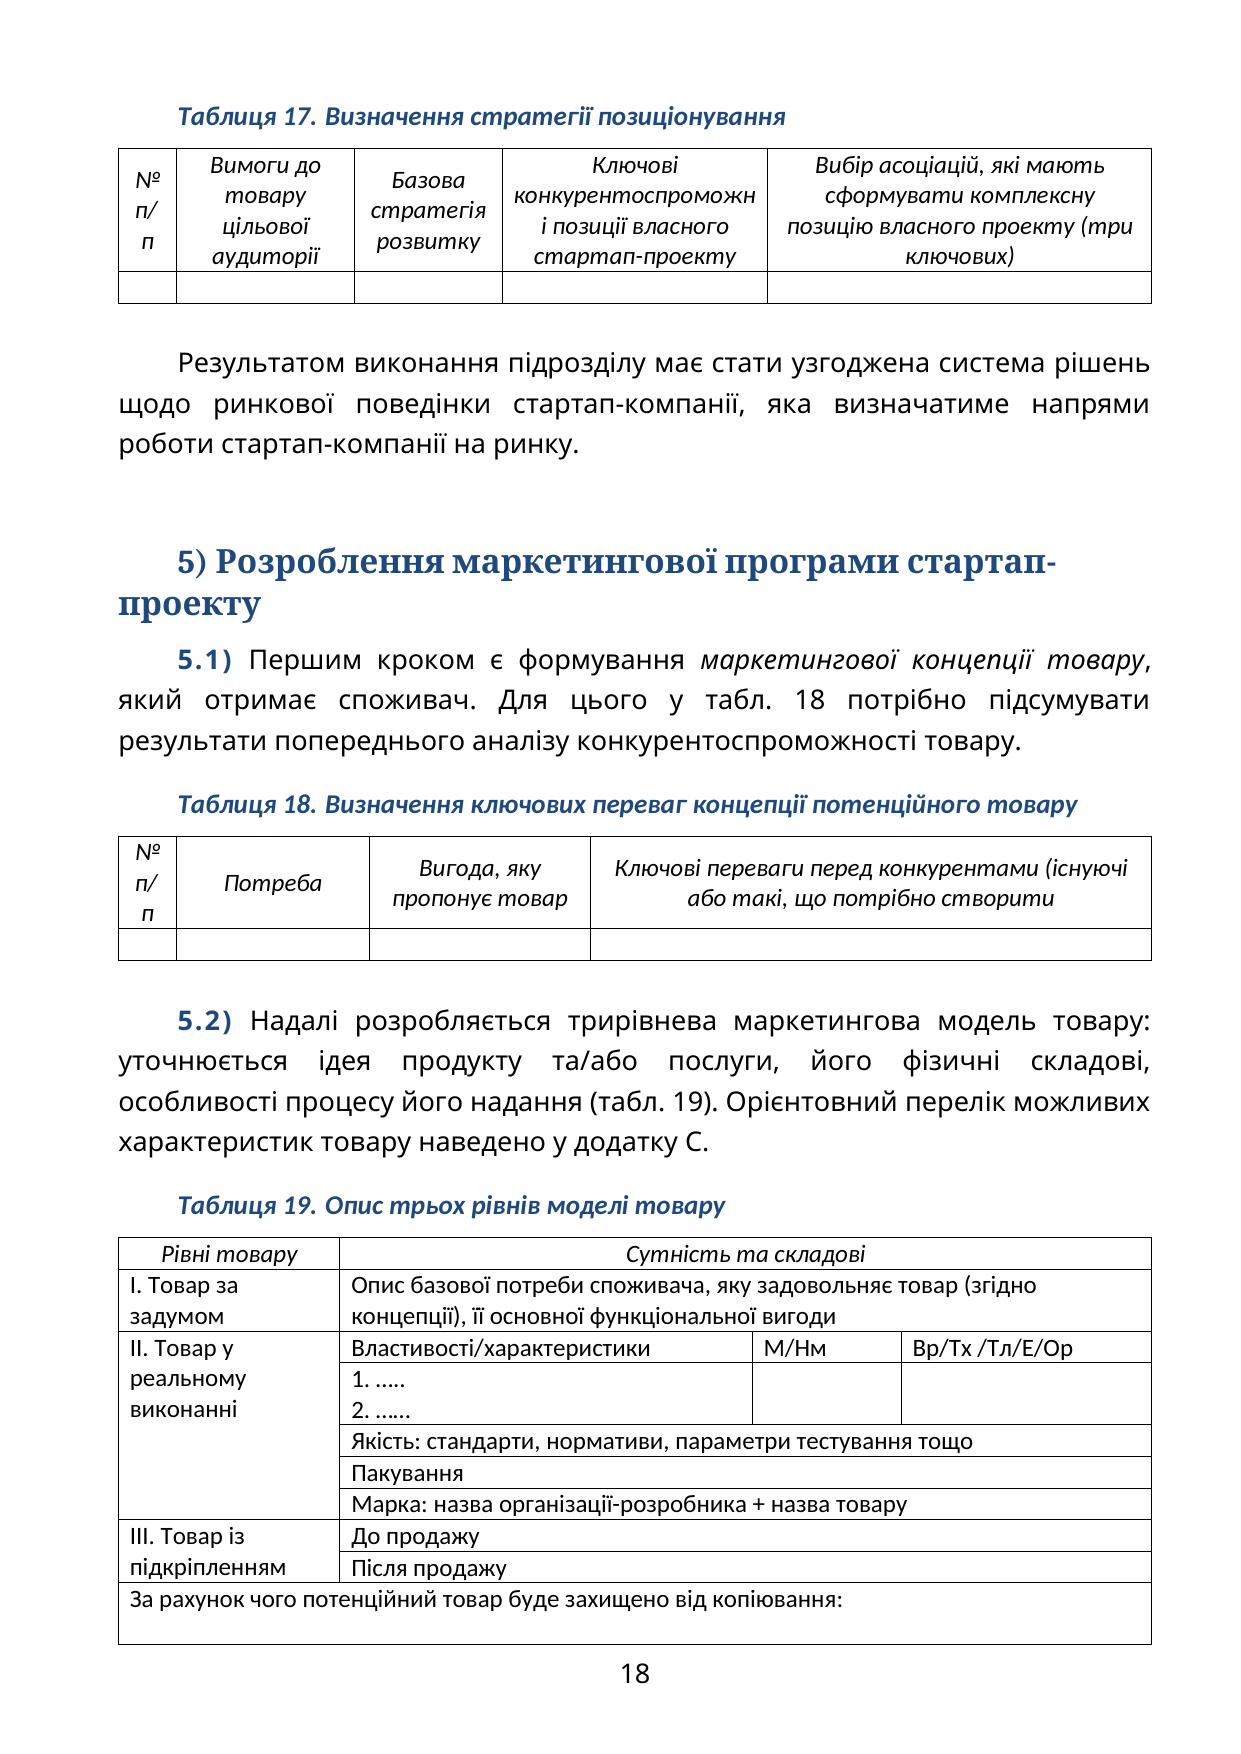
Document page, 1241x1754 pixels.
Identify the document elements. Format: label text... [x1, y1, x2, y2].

table_cell [177, 272, 354, 302]
subtitle 5) Розроблення маркетингової програми стартап-проекту [118, 543, 1152, 624]
table_cell [753, 1363, 901, 1424]
table_cell М/Нм [753, 1332, 901, 1362]
table_cell Якість: стандарти, нормативи, параметри тестування тощо [340, 1425, 1151, 1456]
text 5.1) Першим кроком є формування маркетингової концепції товару, який отримає споживач. Для цього у табл. 18 потрібно підсумувати результати попереднього аналізу конкурентоспроможності товару. [118, 640, 1152, 758]
table_header Ключові переваги перед конкурентами (існуючі або такі, що потрібно створити [591, 837, 1151, 928]
table_cell ІІІ. Товар із підкріпленням [119, 1520, 339, 1582]
table_cell [503, 272, 767, 302]
table_cell [119, 929, 176, 960]
table_header Ключові конкурентоспроможні позиції власного стартап-проекту [503, 149, 767, 271]
table_cell До продажу [340, 1520, 1151, 1551]
text 5.2) Надалі розробляється трирівнева маркетингова модель товару: уточнюється ідея продукту та/або послуги, його фізичні складові, особливості процесу його надання (табл. 19). Орієнтовний перелік можливих характеристик товару наведено у додатку С. [118, 1001, 1152, 1160]
table_cell Опис базової потреби споживача, яку задовольняє товар (згідно концепції), її основної функціональної вигоди [340, 1270, 1151, 1331]
table_cell [768, 272, 1151, 302]
table_header Вимоги до товару цільової аудиторії [177, 149, 354, 271]
table_cell Пакування [340, 1457, 1151, 1487]
table_header Вибір асоціацій, які мають сформувати комплексну позицію власного проекту (три ключових) [768, 149, 1151, 271]
table_header Потреба [177, 837, 369, 928]
table_cell Після продажу [340, 1552, 1151, 1582]
table_cell За рахунок чого потенційний товар буде захищено від копіювання: [119, 1583, 1151, 1644]
table_cell Вр/Тх /Тл/Е/Ор [902, 1332, 1151, 1362]
table_cell [591, 929, 1151, 960]
table_cell Властивості/характеристики [340, 1332, 752, 1362]
table_cell [119, 272, 176, 302]
table_cell ІІ. Товар у реальному виконанні [119, 1332, 339, 1519]
table_cell [355, 272, 502, 302]
table_header Сутність та складові [340, 1238, 1151, 1269]
table_cell Марка: назва організації-розробника + назва товару [340, 1489, 1151, 1519]
text Результатом виконання підрозділу має стати узгоджена система рішень щодо ринкової поведінки стартап-компанії, яка визначатиме напрями роботи стартап-компанії на ринку. [118, 344, 1152, 462]
table_header Рівні товару [119, 1238, 339, 1269]
table_cell [902, 1363, 1151, 1424]
table_header Вигода, яку пропонує товар [370, 837, 590, 928]
table_cell [177, 929, 369, 960]
table_header № п/п [119, 149, 176, 271]
table_cell [370, 929, 590, 960]
table_header № п/п [119, 837, 176, 928]
table_cell І. Товар за задумом [119, 1270, 339, 1331]
table_cell 1. ….. 2. …… [340, 1363, 752, 1424]
table_header Базова стратегія розвитку [355, 149, 502, 271]
